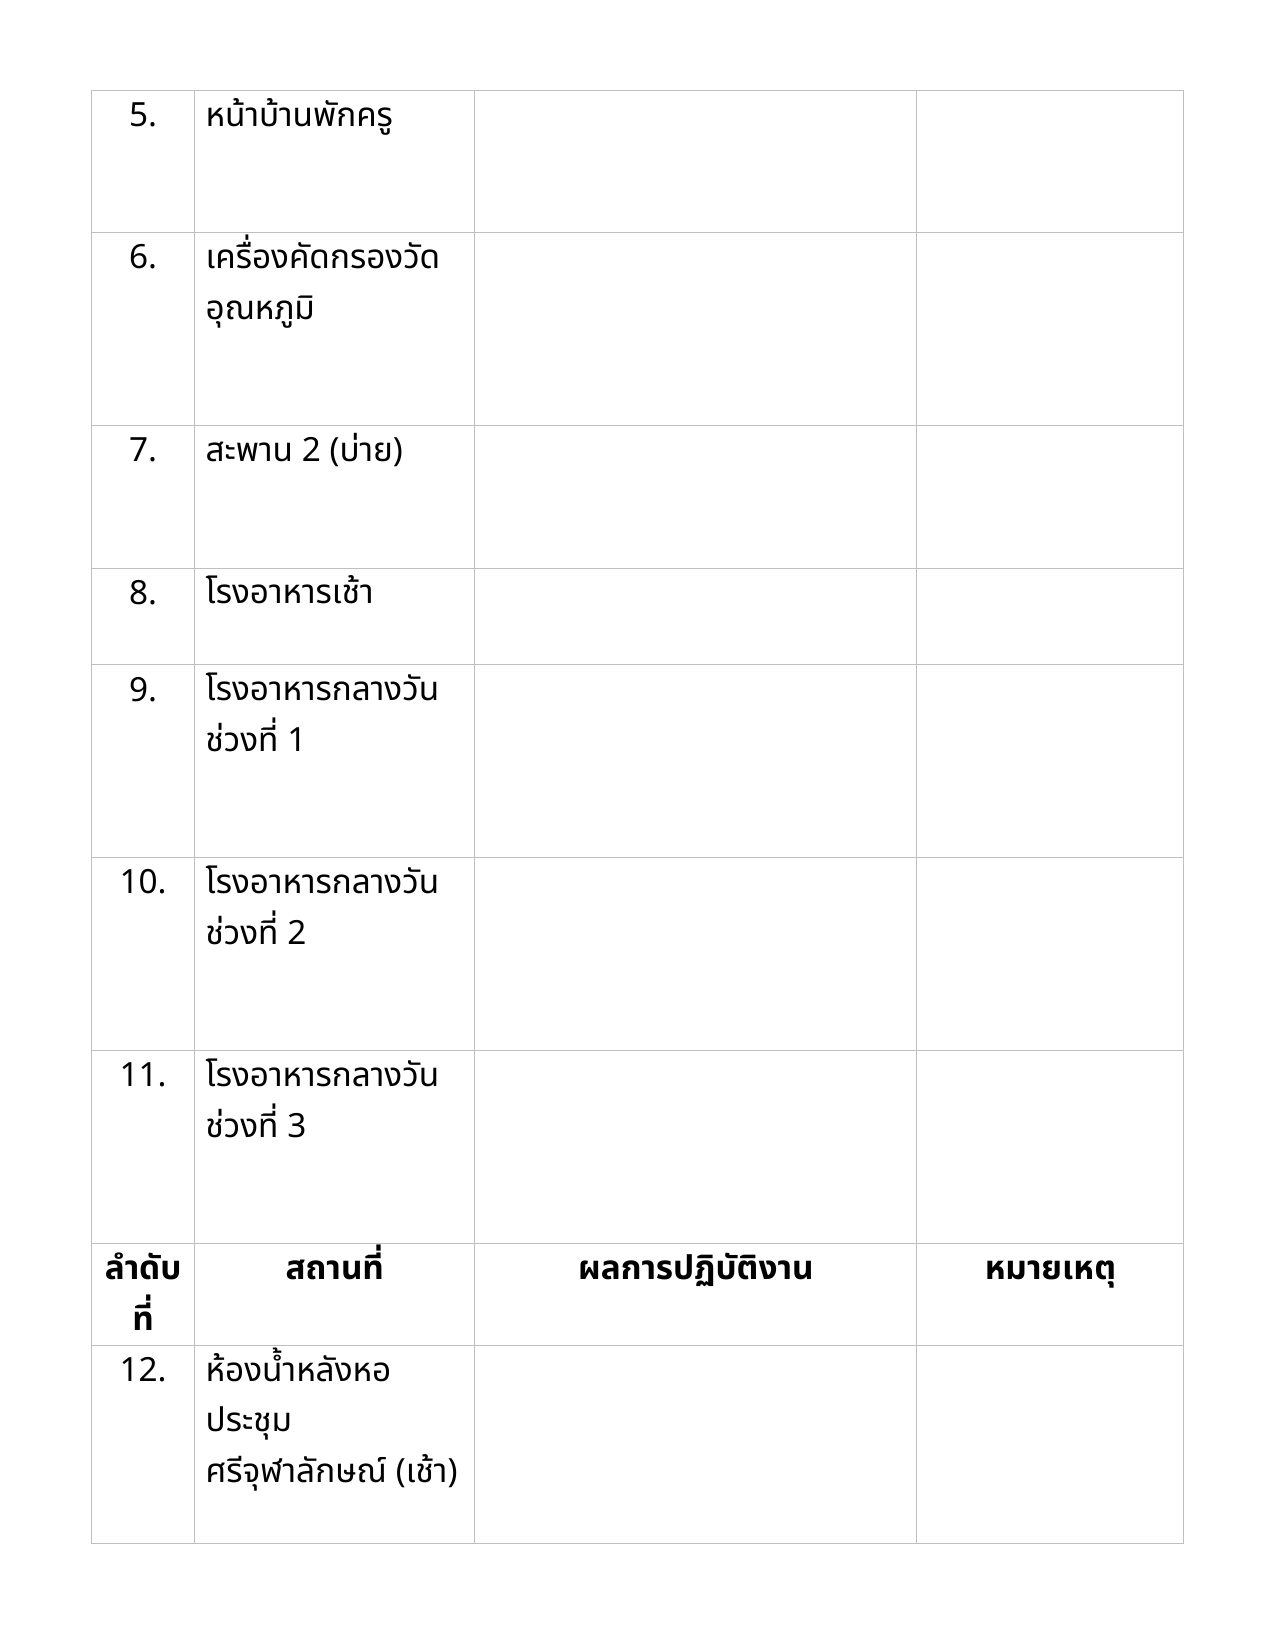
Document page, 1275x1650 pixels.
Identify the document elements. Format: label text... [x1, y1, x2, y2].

table_cell ผลการปฏิบัติงาน [475, 1244, 916, 1345]
table_cell หมายเหตุ [917, 1244, 1183, 1345]
table_cell [917, 665, 1183, 857]
table_cell [475, 1051, 916, 1243]
table_cell สะพาน 2 (บ่าย) [195, 426, 474, 567]
table_cell สถานที่ [195, 1244, 474, 1345]
table_cell [475, 1346, 916, 1543]
table_cell [475, 233, 916, 425]
table_cell [917, 1051, 1183, 1243]
table_cell 9. [92, 665, 194, 857]
table_cell [917, 91, 1183, 232]
table_cell โรงอาหารกลางวัน ช่วงที่ 1 [195, 665, 474, 857]
table_cell [917, 858, 1183, 1050]
table_cell [917, 1346, 1183, 1543]
table_cell ลำดับที่ [92, 1244, 194, 1345]
table_cell 11. [92, 1051, 194, 1243]
table_cell ห้องน้ำหลังหอประชุม ศรีจุฬาลักษณ์ (เช้า) [195, 1346, 474, 1543]
table_cell หน้าบ้านพักครู [195, 91, 474, 232]
table_cell [917, 569, 1183, 664]
table_cell โรงอาหารเช้า [195, 569, 474, 664]
table_cell 8. [92, 569, 194, 664]
table_cell 7. [92, 426, 194, 567]
table_cell [475, 858, 916, 1050]
table_cell โรงอาหารกลางวัน ช่วงที่ 3 [195, 1051, 474, 1243]
table_cell 10. [92, 858, 194, 1050]
table_cell 12. [92, 1346, 194, 1543]
table_cell [475, 91, 916, 232]
table_cell โรงอาหารกลางวัน ช่วงที่ 2 [195, 858, 474, 1050]
table_cell [475, 426, 916, 567]
table_cell [475, 665, 916, 857]
table_cell [917, 426, 1183, 567]
table_cell เครื่องคัดกรองวัดอุณหภูมิ [195, 233, 474, 425]
table_cell 6. [92, 233, 194, 425]
table_cell [917, 233, 1183, 425]
table_cell 5. [92, 91, 194, 232]
table_cell [475, 569, 916, 664]
